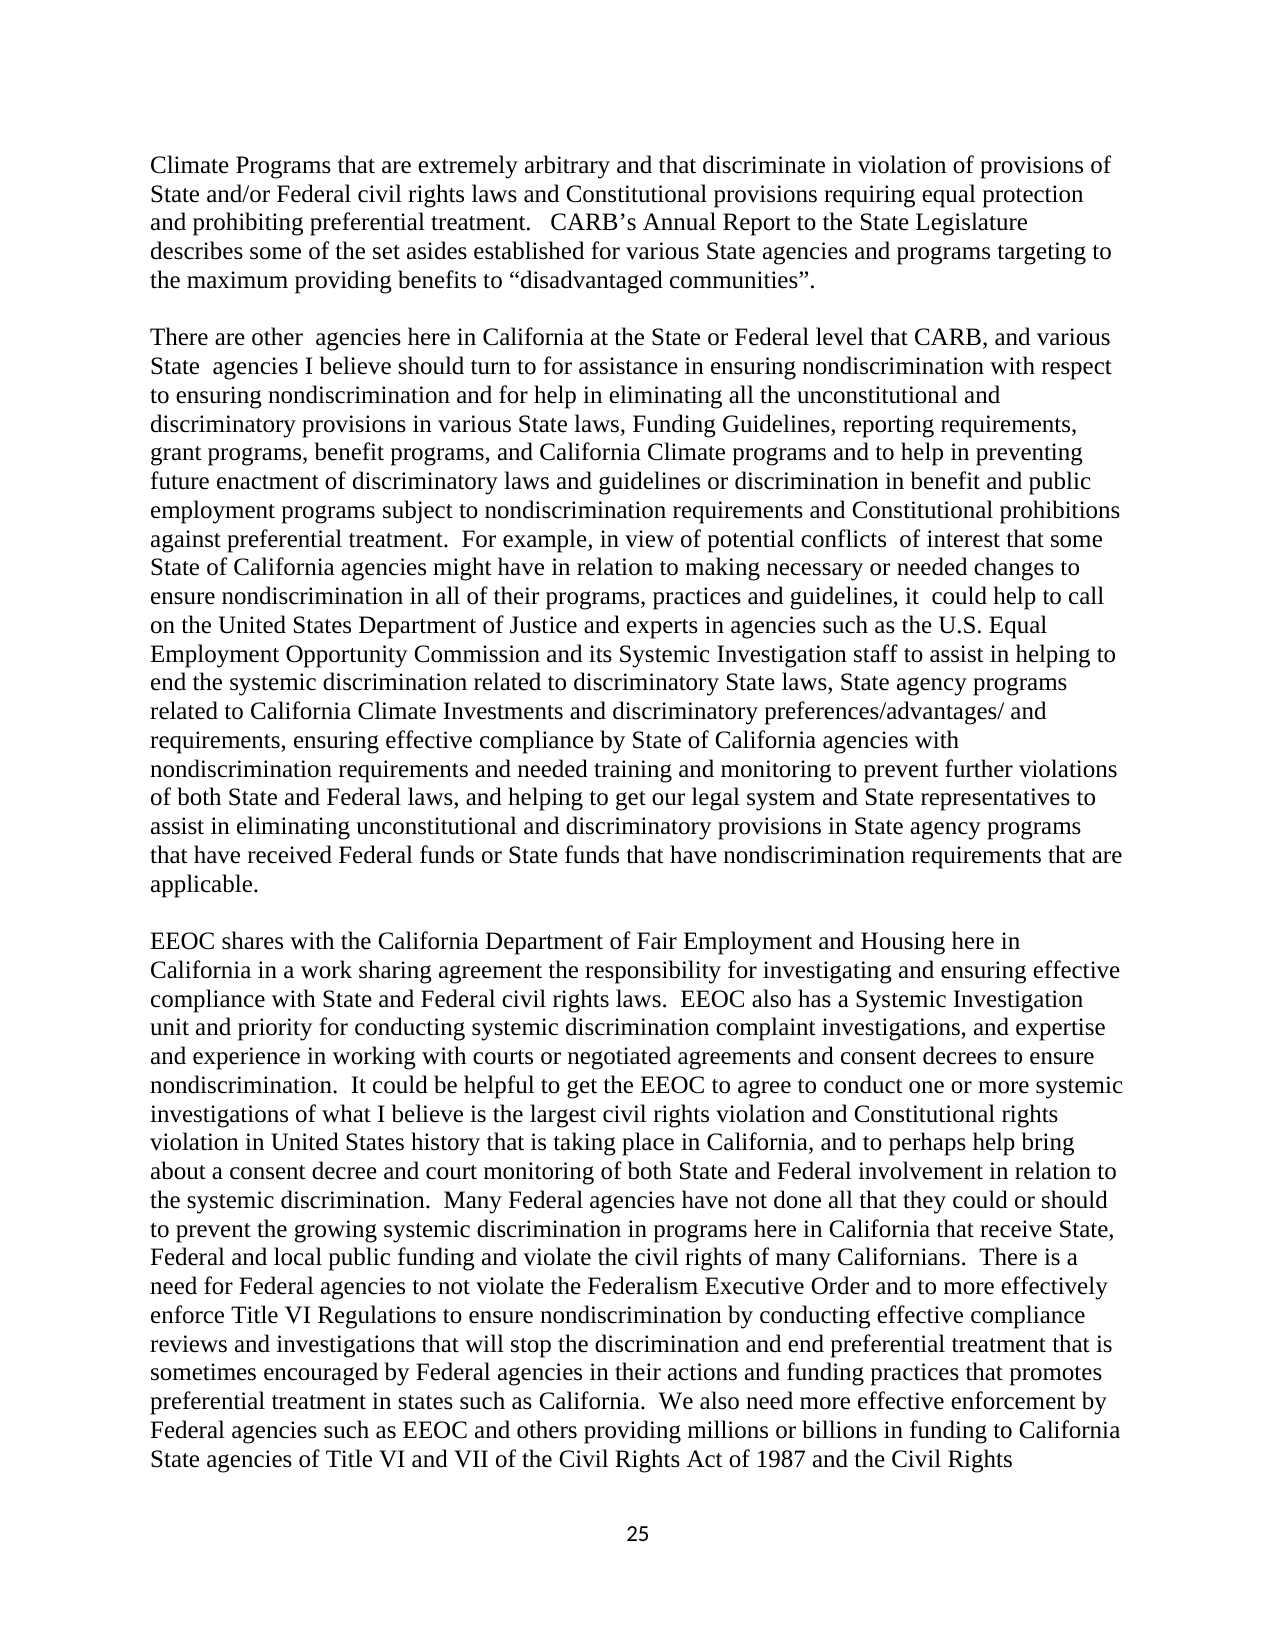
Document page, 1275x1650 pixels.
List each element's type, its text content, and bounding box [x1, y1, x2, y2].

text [150, 926, 1125, 1472]
text There are other agencies here in California at the State or Federal level that CARB, and various State agencies I believe should turn to for assistance in ensuring nondiscrimination with respect to ensuring nondiscrimination and for help in eliminating all the unconstitutional and discriminatory provisions in various State laws, Funding Guidelines, reporting requirements, grant programs, benefit programs, and California Climate programs and to help in preventing future enactment of discriminatory laws and guidelines or discrimination in benefit and public employment programs subject to nondiscrimination requirements and Constitutional prohibitions against preferential treatment. For example, in view of potential conflicts of interest that some State of California agencies might have in relation to making necessary or needed changes to ensure nondiscrimination in all of their programs, practices and guidelines, it could help to call on the United States Department of Justice and experts in agencies such as the U.S. Equal Employment Opportunity Commission and its Systemic Investigation staff to assist in helping to end the systemic discrimination related to discriminatory State laws, State agency programs related to California Climate Investments and discriminatory preferences/advantages/ and requirements, ensuring effective compliance by State of California agencies with nondiscrimination requirements and needed training and monitoring to prevent further violations of both State and Federal laws, and helping to get our legal system and State representatives to assist in eliminating unconstitutional and discriminatory provisions in State agency programs that have received Federal funds or State funds that have nondiscrimination requirements that are applicable. [150, 322, 1125, 897]
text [150, 150, 1125, 294]
